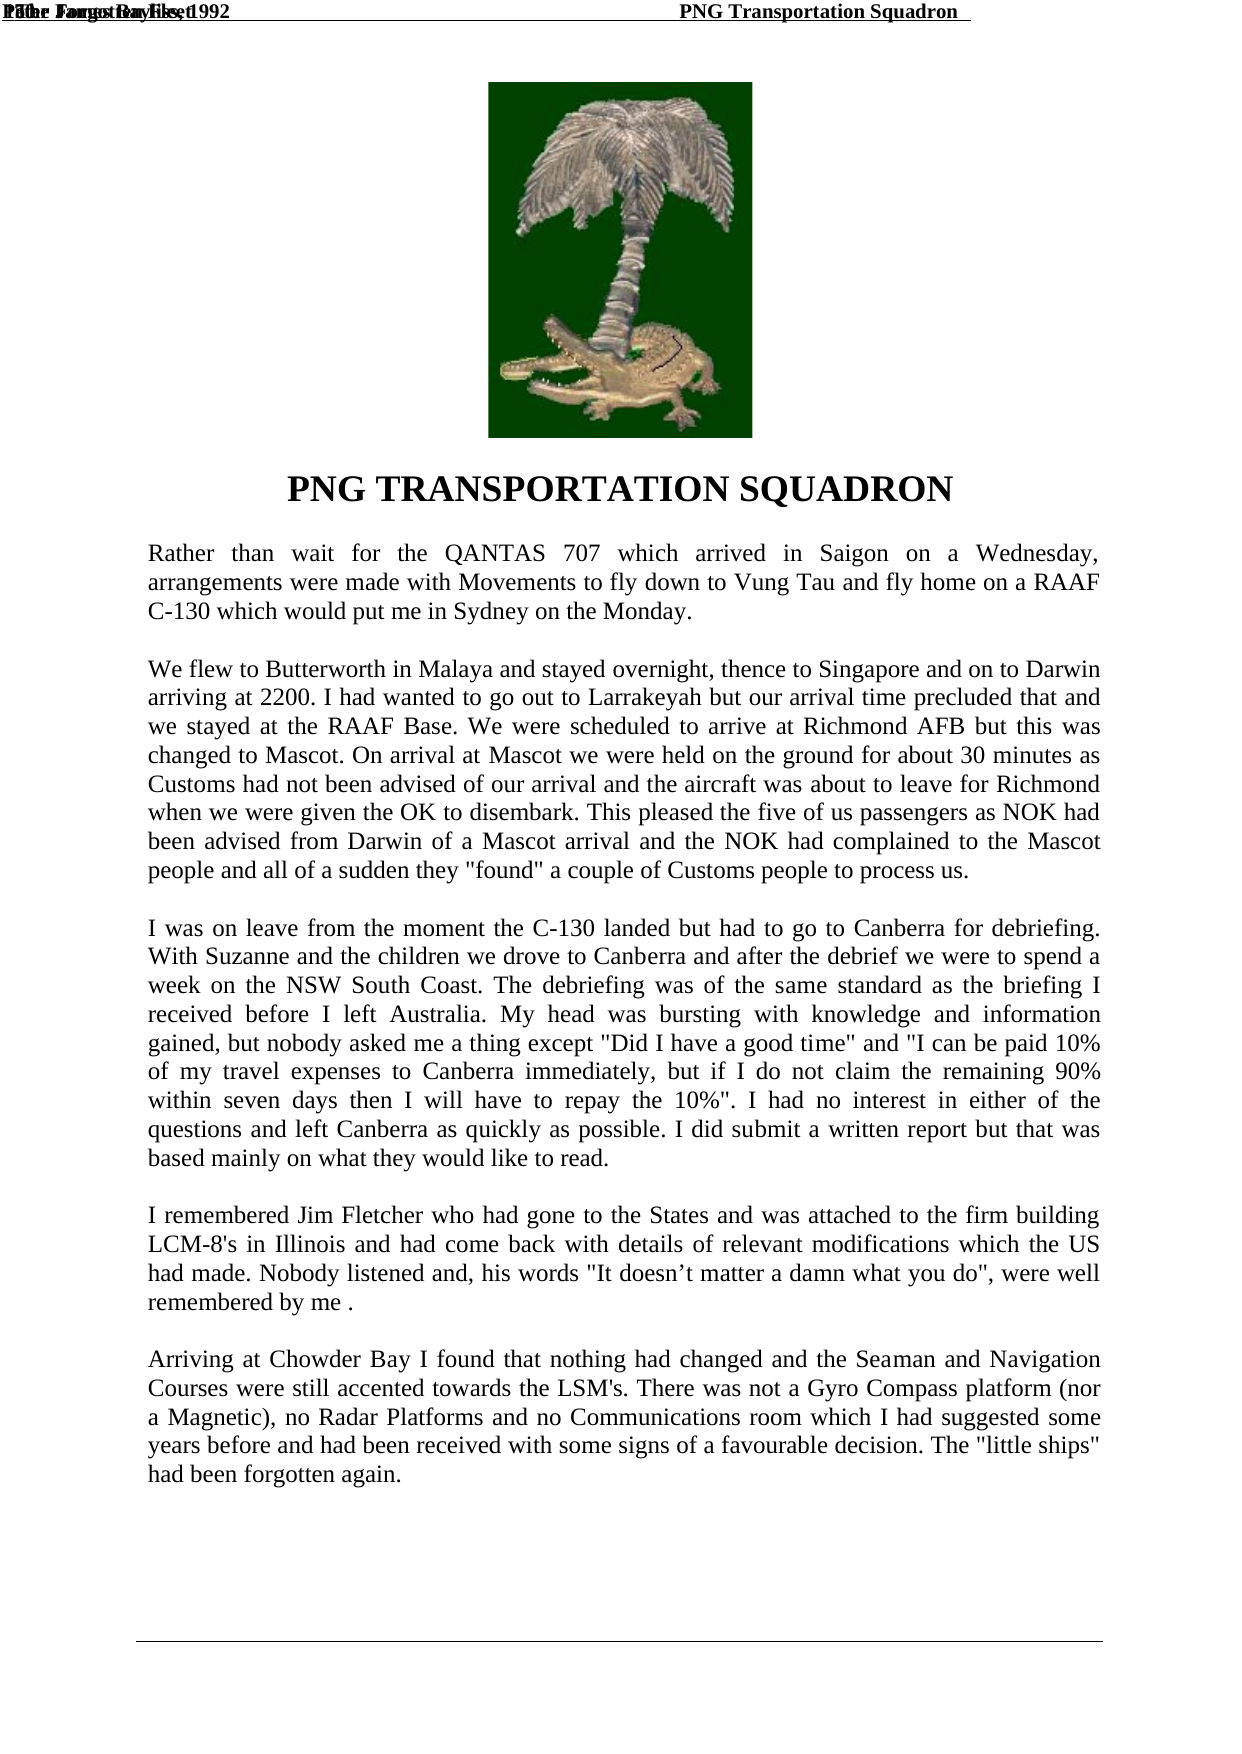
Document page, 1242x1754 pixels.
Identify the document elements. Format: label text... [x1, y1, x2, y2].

picture [488, 82, 753, 438]
text I was on leave from the moment the C-130 landed but had to go to Canberra for debriefing. With Suzanne and the children we drove to Canberra and after the debrief we were to spend a week on the NSW South Coast. The debriefing was of the same standard as the briefing I received before I left Australia. My head was bursting with knowledge and information gained, but nobody asked me a thing except "Did I have a good time" and "I can be paid 10% of my travel expenses to Canberra immediately, but if I do not claim the remaining 90% within seven days then I will have to repay the 10%". I had no interest in either of the questions and left Canberra as quickly as possible. I did submit a written report but that was based mainly on what they would like to read. [148, 913, 1101, 1171]
text Rather than wait for the QANTAS 707 which arrived in Saigon on a Wednesday, arrangements were made with Movements to fly down to Vung Tau and fly home on a RAAF C-130 which would put me in Sydney on the Monday. [148, 538, 1101, 624]
text PNG TRANSPORTATION SQUADRON [287, 466, 1119, 509]
text Arriving at Chowder Bay I found that nothing had changed and the Seaman and Navigation Courses were still accented towards the LSM's. There was not a Gyro Compass platform (nor a Magnetic), no Radar Platforms and no Communications room which I had suggested some years before and had been received with some signs of a favourable decision. The "little ships" had been forgotten again. [148, 1344, 1101, 1488]
text We flew to Butterworth in Malaya and stayed overnight, thence to Singapore and on to Darwin arriving at 2200. I had wanted to go out to Larrakeyah but our arrival time precluded that and we stayed at the RAAF Base. We were scheduled to arrive at Richmond AFB but this was changed to Mascot. On arrival at Mascot we were held on the ground for about 30 minutes as Customs had not been advised of our arrival and the aircraft was about to leave for Richmond when we were given the OK to disembark. This pleased the five of us passengers as NOK had been advised from Darwin of a Mascot arrival and the NOK had complained to the Mascot people and all of a sudden they "found" a couple of Customs people to process us. [148, 654, 1101, 884]
text I remembered Jim Fletcher who had gone to the States and was attached to the firm building LCM-8's in Illinois and had come back with details of relevant modifications which the US had made. Nobody listened and, his words "It doesn’t matter a damn what you do", were well remembered by me . [148, 1200, 1101, 1315]
